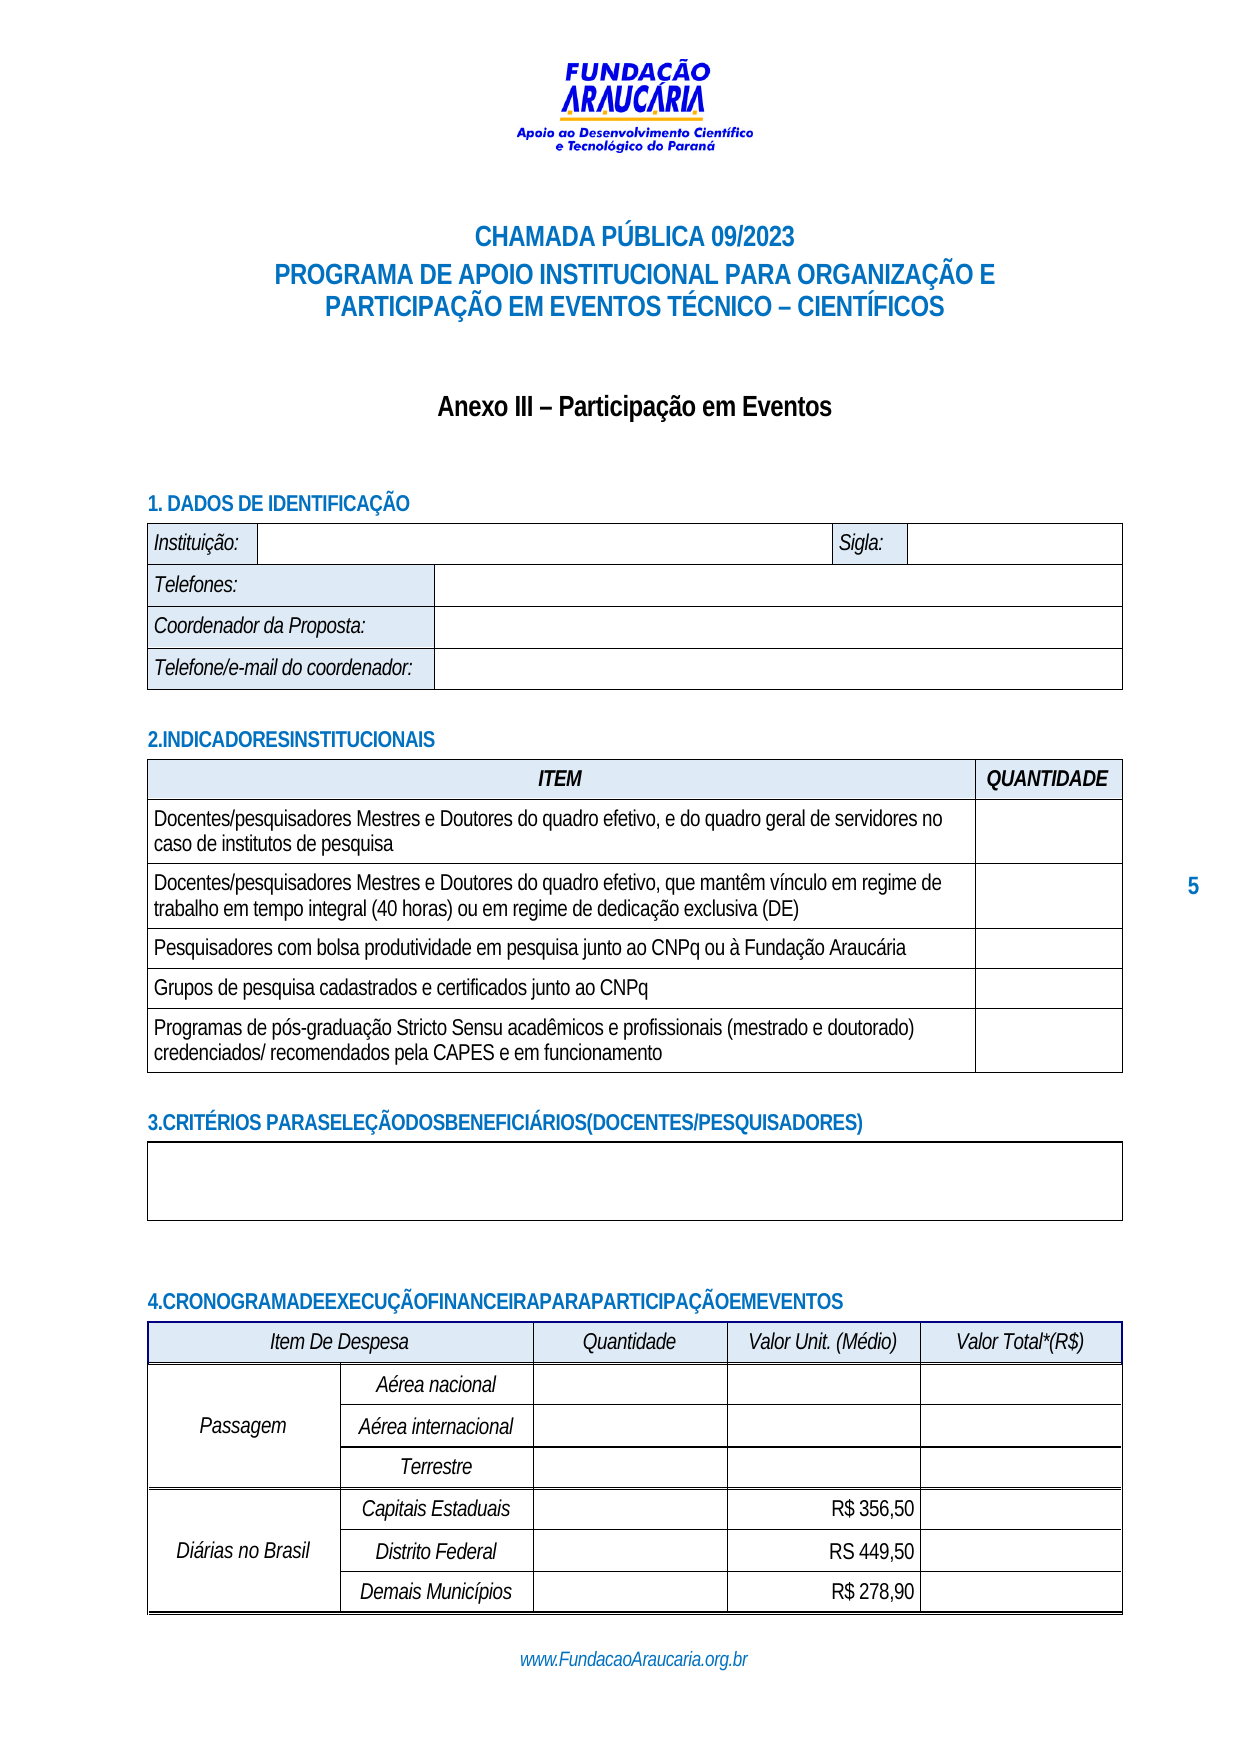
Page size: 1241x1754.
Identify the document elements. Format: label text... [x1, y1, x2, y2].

table_cell [534, 1572, 727, 1611]
table_cell [921, 1404, 1122, 1446]
table_cell [976, 864, 1122, 928]
table_header Sigla: [833, 524, 907, 564]
table_cell Docentes/pesquisadores Mestres e Doutores do quadro efetivo, e do quadro geral de servidores no caso de institutos de pesquisa [148, 800, 975, 863]
table_cell [534, 1365, 727, 1404]
text 3.CRITÉRIOS PARASELEÇÃODOSBENEFICIÁRIOS(DOCENTES/PESQUISADORES) [148, 1110, 1122, 1135]
table_cell Programas de pós-graduação Stricto Sensu acadêmicos e profissionais (mestrado e doutorado) credenciados/ recomendados pela CAPES e em funcionamento [148, 1009, 975, 1072]
text PROGRAMA DE APOIO INSTITUCIONAL PARA ORGANIZAÇÃO E [148, 259, 1122, 291]
table_cell Terrestre [341, 1448, 533, 1487]
table_cell [921, 1487, 1122, 1529]
table_cell [534, 1405, 727, 1446]
table_cell [534, 1490, 727, 1529]
table_cell Distrito Federal [341, 1530, 533, 1571]
table_cell [921, 1446, 1122, 1487]
table_header Valor Unit. (Médio) [728, 1323, 920, 1362]
table_cell [976, 929, 1122, 968]
table_cell Diárias no Brasil [148, 1487, 340, 1611]
table_cell [534, 1530, 727, 1571]
text 4.CRONOGRAMADEEXECUÇÃOFINANCEIRAPARAPARTICIPAÇÃOEMEVENTOS [148, 1289, 1122, 1314]
table_cell Coordenador da Proposta: [148, 607, 434, 647]
table_cell Demais Municípios [341, 1572, 533, 1611]
table_cell [921, 1365, 1122, 1404]
table_header [908, 524, 1122, 564]
table_cell [921, 1571, 1122, 1611]
table_cell Aérea internacional [341, 1405, 533, 1446]
text PARTICIPAÇÃO EM EVENTOS TÉCNICO – CIENTÍFICOS [148, 291, 1122, 322]
table_cell [921, 1529, 1122, 1571]
table_cell Aérea nacional [341, 1365, 533, 1404]
table_cell [534, 1448, 727, 1487]
table_cell Pesquisadores com bolsa produtividade em pesquisa junto ao CNPq ou à Fundação Araucária [148, 929, 975, 968]
table_header QUANTIDADE [976, 760, 1122, 798]
text CHAMADA PÚBLICA 09/2023 [148, 221, 1122, 253]
table_header Valor Total*(R$) [921, 1323, 1121, 1362]
table_cell R$ 278,90 [728, 1572, 920, 1611]
table_header Item De Despesa [149, 1323, 533, 1362]
table_cell [435, 649, 1122, 689]
table_cell R$ 356,50 [728, 1490, 920, 1529]
picture [516, 59, 753, 153]
table_cell Docentes/pesquisadores Mestres e Doutores do quadro efetivo, que mantêm vínculo em regime de trabalho em tempo integral (40 horas) ou em regime de dedicação exclusiva (DE) [148, 864, 975, 928]
table_cell RS 449,50 [728, 1530, 920, 1571]
table_cell [435, 607, 1122, 647]
text Anexo III – Participação em Eventos [148, 391, 1122, 423]
table_cell Telefone/e-mail do coordenador: [148, 649, 434, 689]
table_cell Telefones: [148, 565, 434, 606]
table_cell [435, 565, 1122, 606]
table_cell Capitais Estaduais [341, 1490, 533, 1529]
table_cell [976, 1009, 1122, 1072]
table_cell [728, 1448, 920, 1487]
table_cell Grupos de pesquisa cadastrados e certificados junto ao CNPq [148, 969, 975, 1007]
table_cell [976, 800, 1122, 863]
table_cell [728, 1405, 920, 1446]
table_cell [976, 969, 1122, 1007]
table_cell [728, 1365, 920, 1404]
text 2.INDICADORESINSTITUCIONAIS [148, 727, 1122, 752]
table_header Quantidade [534, 1323, 727, 1362]
table_header ITEM [148, 760, 975, 798]
table_header [148, 1143, 1122, 1219]
table_header Instituição: [148, 524, 257, 564]
table_header [258, 524, 832, 564]
table_cell Passagem [148, 1365, 340, 1487]
text 1. DADOS DE IDENTIFICAÇÃO [148, 491, 1122, 516]
